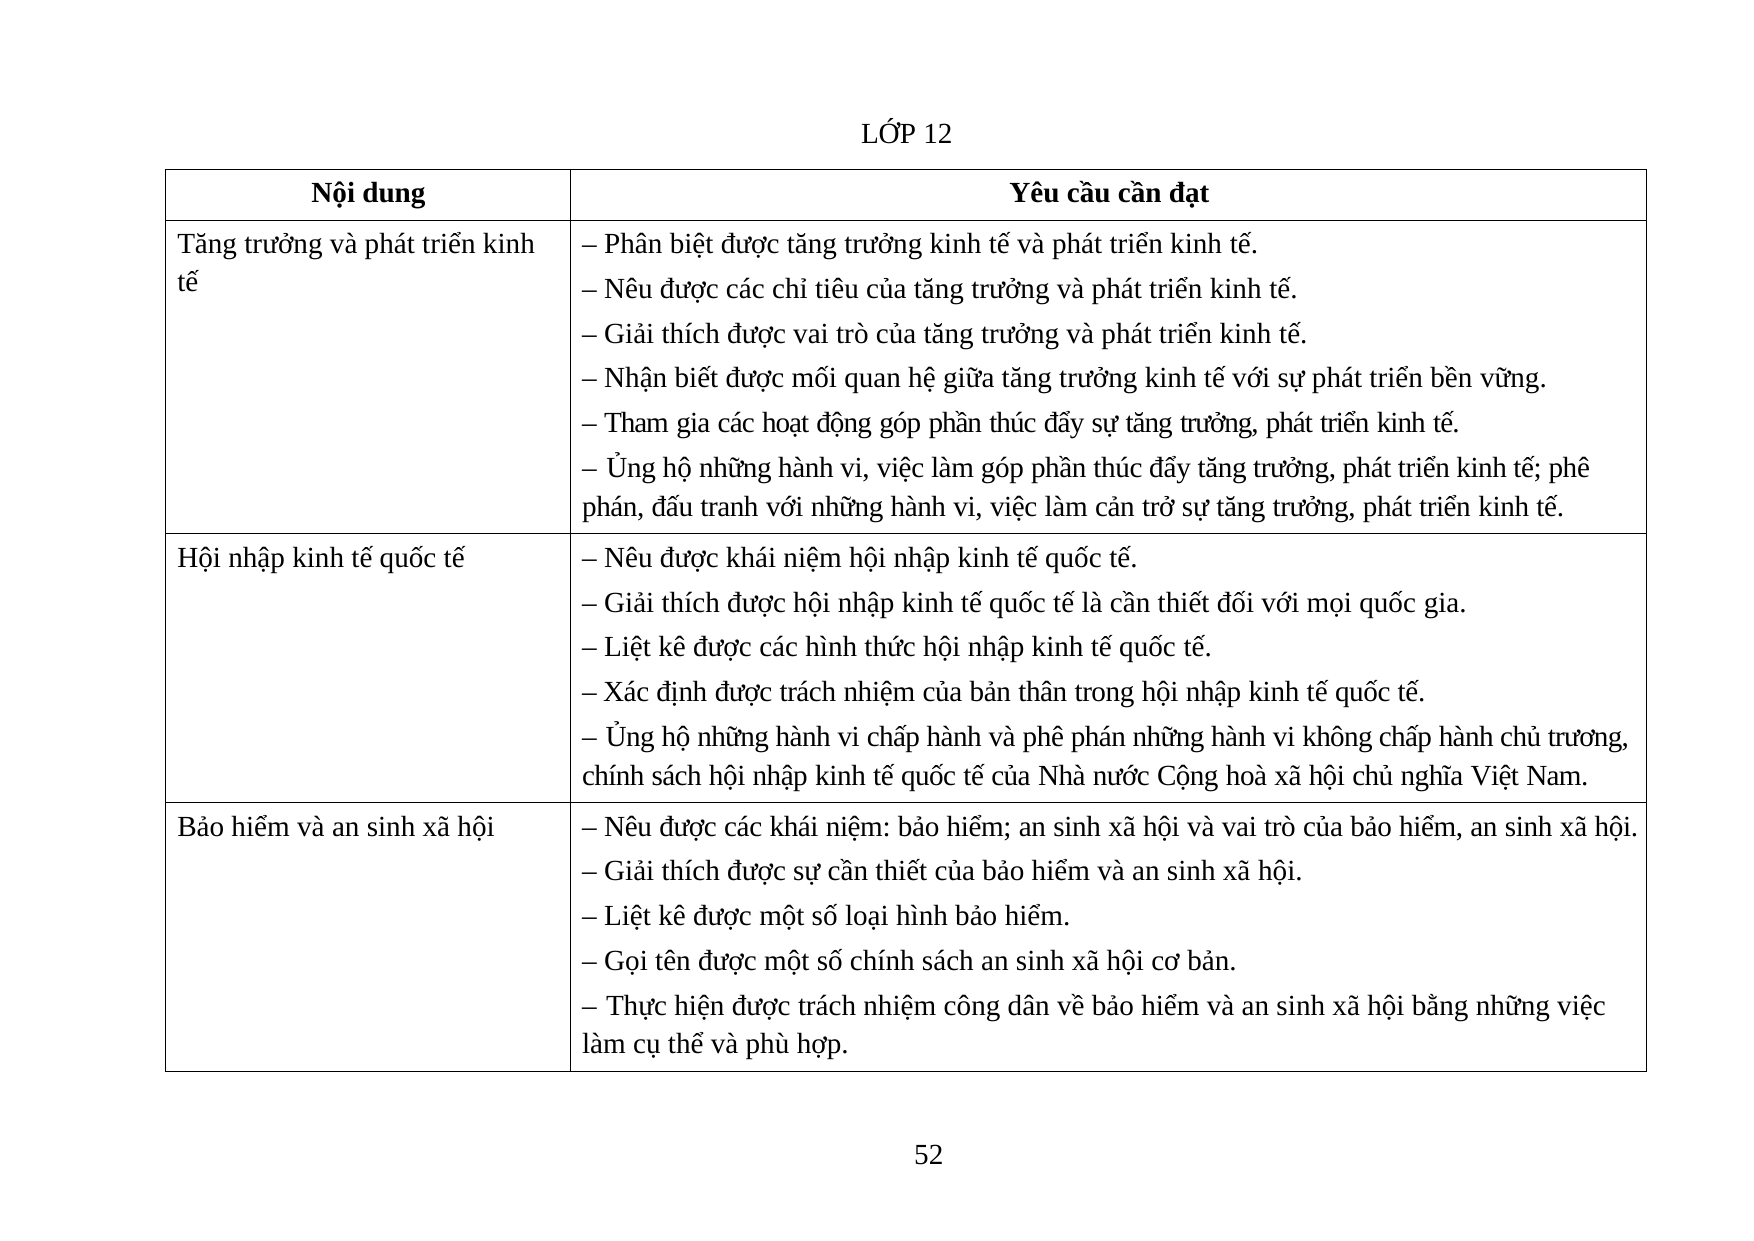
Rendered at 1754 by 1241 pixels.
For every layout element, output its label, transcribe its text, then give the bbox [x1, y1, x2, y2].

table_cell Phân biệt được tăng trưởng kinh tế và phát triển kinh tế. Nêu được các chỉ tiêu của tăng trưởng và phát triển kinh tế. Giải thích được vai trò của tăng trưởng và phát triển kinh tế. Nhận biết được mối quan hệ giữa tăng trưởng kinh tế với sự phát triển bền vững. Tham gia các hoạt động góp phần thúc đẩy sự tăng trưởng, phát triển kinh tế. Ủng hộ những hành vi, việc làm góp phần thúc đẩy tăng trưởng, phát triển kinh tế; phê phán, đấu tranh với những hành vi, việc làm cản trở sự tăng trưởng, phát triển kinh tế. [571, 221, 1646, 533]
table_cell Tăng trưởng và phát triển kinh tế [166, 221, 570, 533]
table_cell Nêu được các khái niệm: bảo hiểm; an sinh xã hội và vai trò của bảo hiểm, an sinh xã hội. Giải thích được sự cần thiết của bảo hiểm và an sinh xã hội. Liệt kê được một số loại hình bảo hiểm. Gọi tên được một số chính sách an sinh xã hội cơ bản. Thực hiện được trách nhiệm công dân về bảo hiểm và an sinh xã hội bằng những việc làm cụ thể và phù hợp. [571, 803, 1646, 1071]
table_header Yêu cầu cần đạt [571, 170, 1646, 219]
text LỚP 12 [375, 117, 1438, 150]
table_cell Nêu được khái niệm hội nhập kinh tế quốc tế. Giải thích được hội nhập kinh tế quốc tế là cần thiết đối với mọi quốc gia. Liệt kê được các hình thức hội nhập kinh tế quốc tế. Xác định được trách nhiệm của bản thân trong hội nhập kinh tế quốc tế. Ủng hộ những hành vi chấp hành và phê phán những hành vi không chấp hành chủ trương, chính sách hội nhập kinh tế quốc tế của Nhà nước Cộng hoà xã hội chủ nghĩa Việt Nam. [571, 534, 1646, 802]
table_header Nội dung [166, 170, 570, 219]
table_cell Hội nhập kinh tế quốc tế [166, 534, 570, 802]
table_cell Bảo hiểm và an sinh xã hội [166, 803, 570, 1071]
